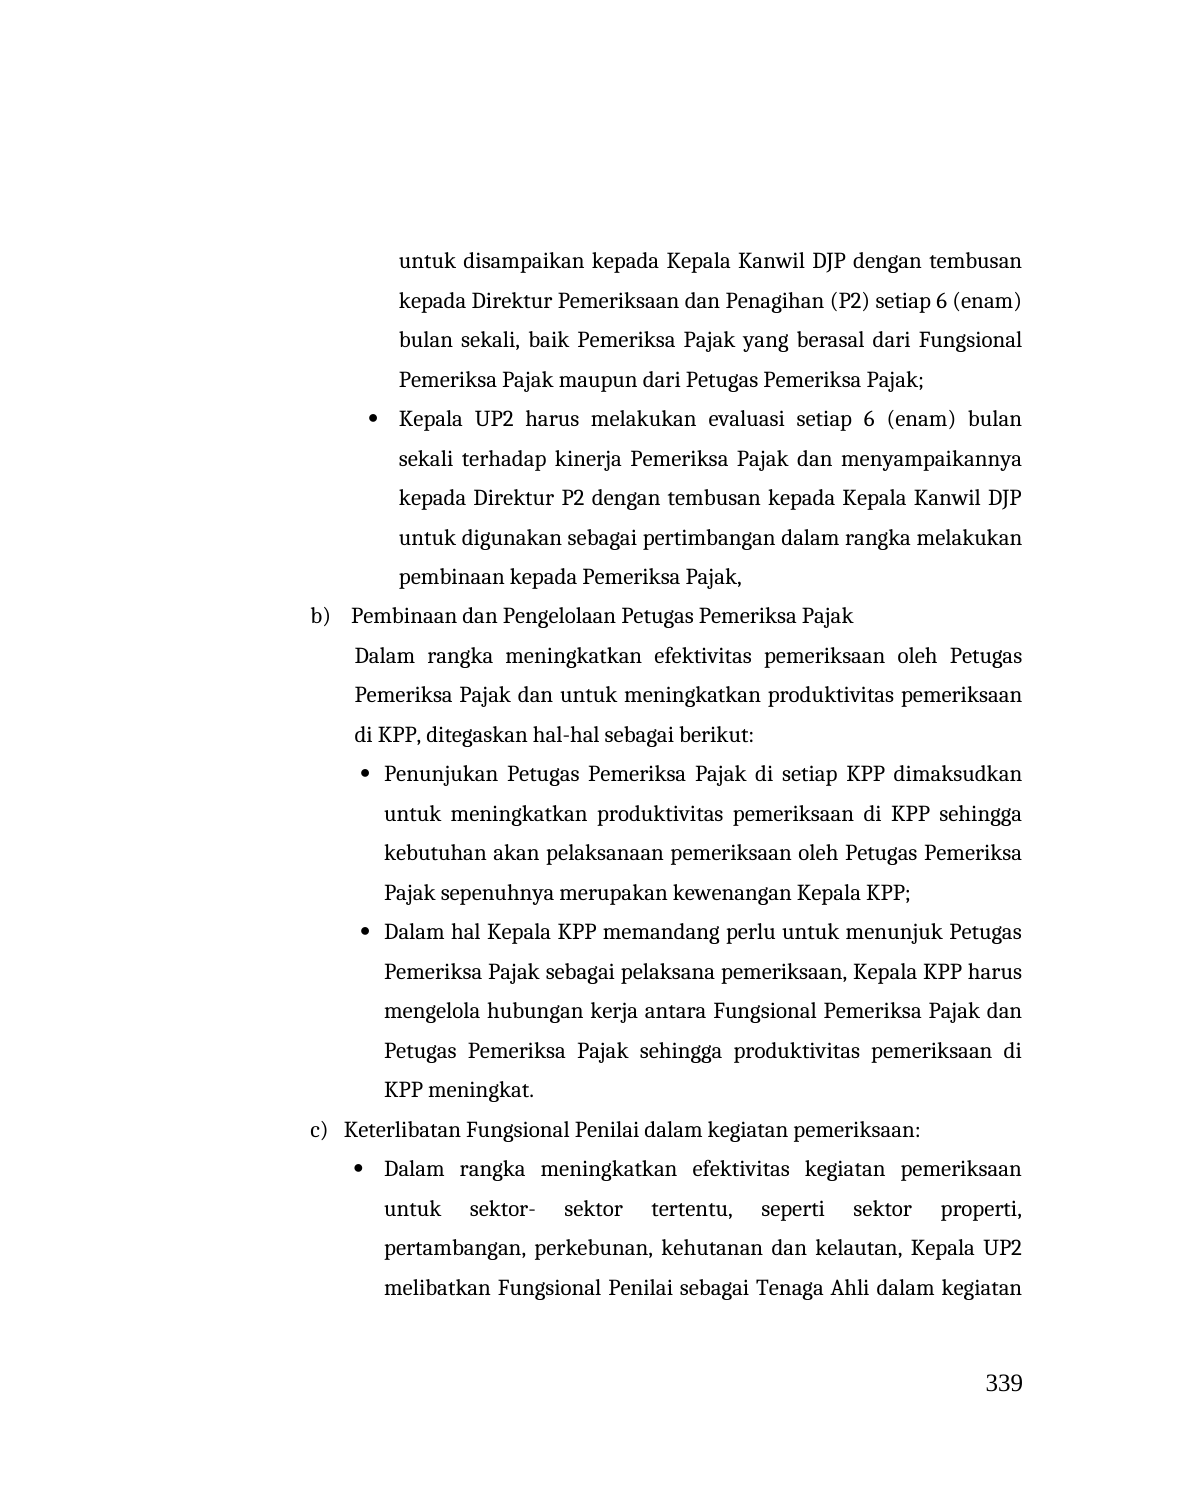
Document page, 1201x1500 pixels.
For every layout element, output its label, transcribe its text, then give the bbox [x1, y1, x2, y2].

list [354, 1156, 1023, 1301]
text b) Pembinaan dan Pengelolaan Petugas Pemeriksa Pajak [310, 603, 1023, 630]
list Penunjukan Petugas Pemeriksa Pajak di setiap KPP dimaksudkan untuk meningkatkan produktivitas pemeriksaan di KPP sehingga kebutuhan akan pelaksanaan pemeriksaan oleh Petugas Pemeriksa Pajak sepenuhnya merupakan kewenangan Kepala KPP; [361, 761, 1023, 906]
list Dalam hal Kepala KPP memandang perlu untuk menunjuk Petugas Pemeriksa Pajak sebagai pelaksana pemeriksaan, Kepala KPP harus mengelola hubungan kerja antara Fungsional Pemeriksa Pajak dan Petugas Pemeriksa Pajak sehingga produktivitas pemeriksaan di KPP meningkat. [361, 919, 1023, 1103]
list Kepala UP2 harus melakukan evaluasi setiap 6 (enam) bulan sekali terhadap kinerja Pemeriksa Pajak dan menyampaikannya kepada Direktur P2 dengan tembusan kepada Kepala Kanwil DJP untuk digunakan sebagai pertimbangan dalam rangka melakukan pembinaan kepada Pemeriksa Pajak, [369, 406, 1023, 590]
text Dalam rangka meningkatkan efektivitas pemeriksaan oleh Petugas Pemeriksa Pajak dan untuk meningkatkan produktivitas pemeriksaan di KPP, ditegaskan hal-hal sebagai berikut: [354, 643, 1023, 748]
text c) Keterlibatan Fungsional Penilai dalam kegiatan pemeriksaan: [310, 1117, 1023, 1143]
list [369, 248, 1023, 393]
